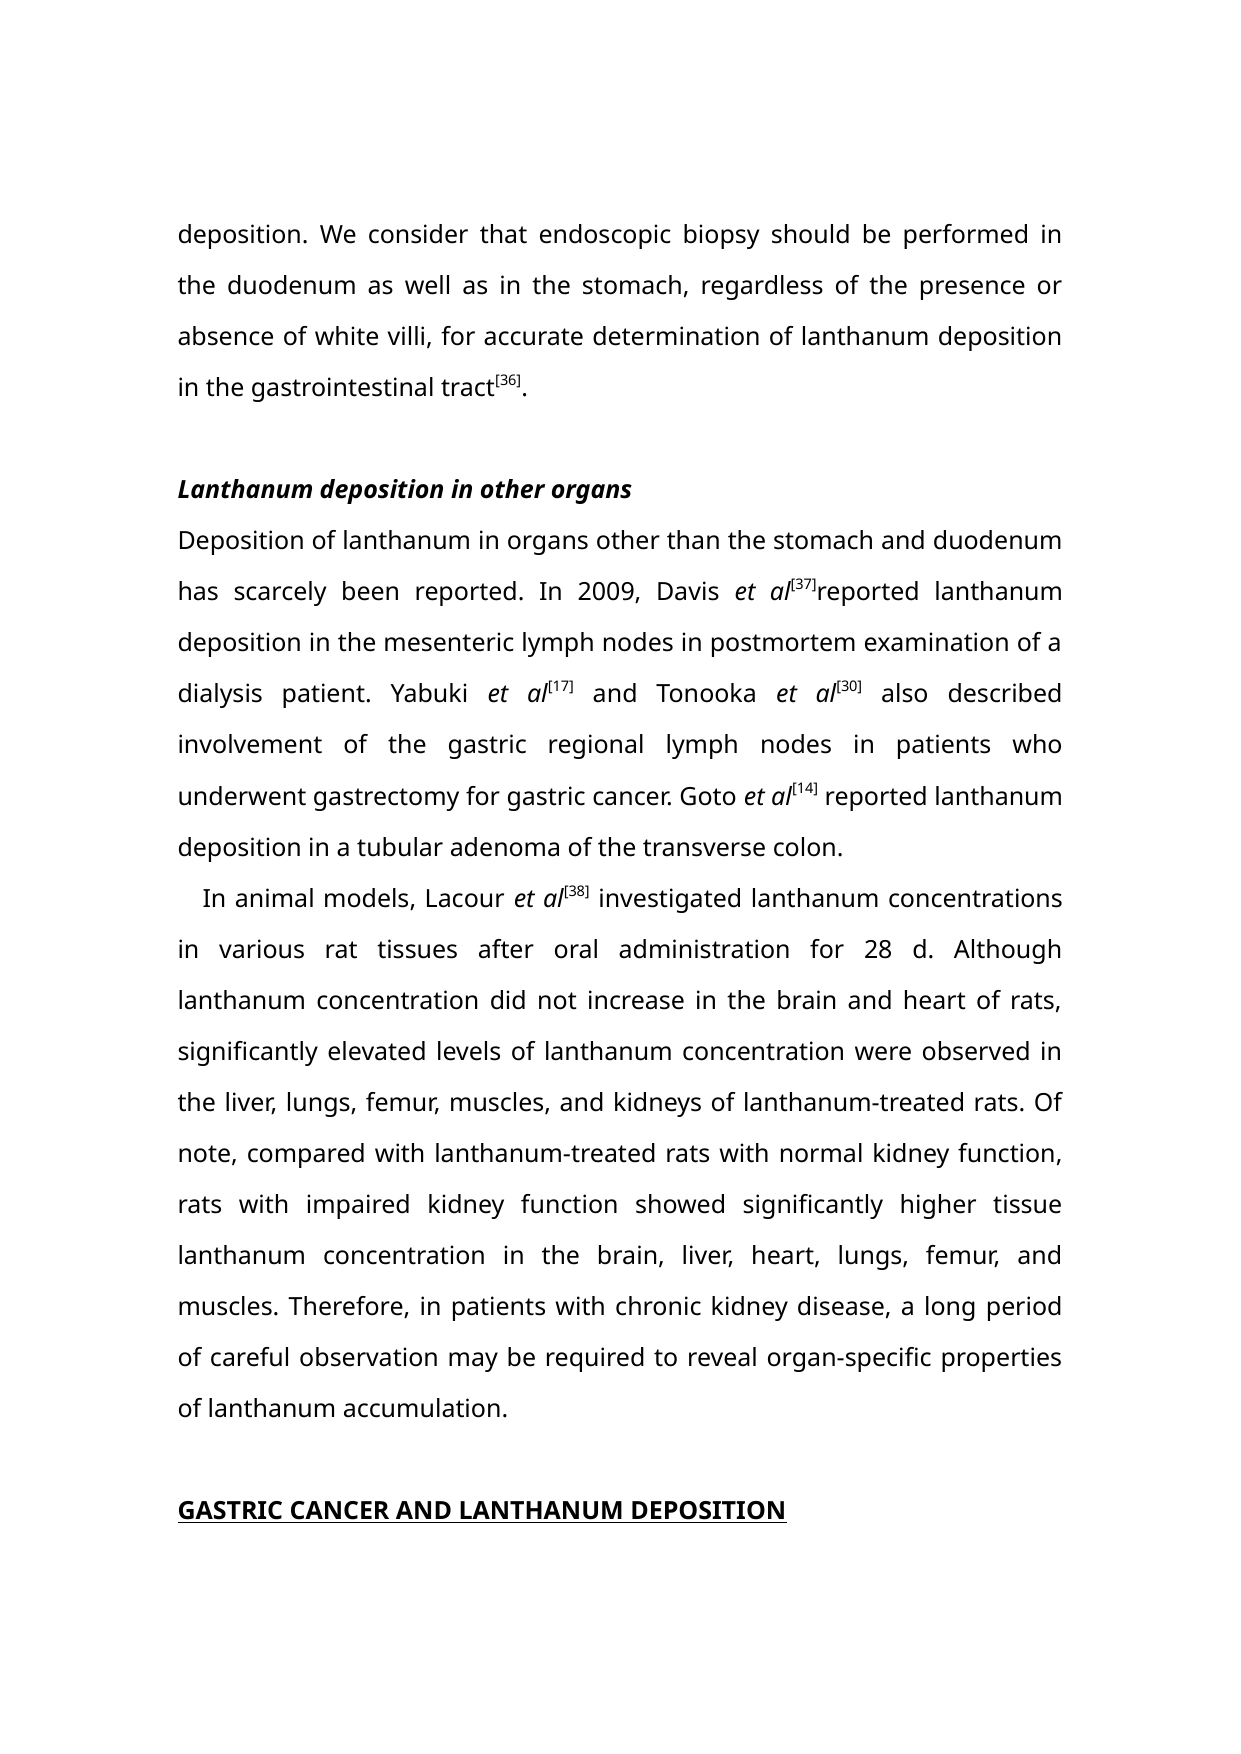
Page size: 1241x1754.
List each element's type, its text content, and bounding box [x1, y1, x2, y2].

text GASTRIC CANCER AND LANTHANUM DEPOSITION [177, 1493, 1063, 1527]
text In animal models, Lacour et al[38] investigated lanthanum concentrations in various rat tissues after oral administration for 28 d. Although lanthanum concentration did not increase in the brain and heart of rats, significantly elevated levels of lanthanum concentration were observed in the liver, lungs, femur, muscles, and kidneys of lanthanum-treated rats. Of note, compared with lanthanum-treated rats with normal kidney function, rats with impaired kidney function showed significantly higher tissue lanthanum concentration in the brain, liver, heart, lungs, femur, and muscles. Therefore, in patients with chronic kidney disease, a long period of careful observation may be required to reveal organ-specific properties of lanthanum accumulation. [177, 880, 1063, 1425]
text Deposition of lanthanum in organs other than the stomach and duodenum has scarcely been reported. In 2009, Davis et al[37]reported lanthanum deposition in the mesenteric lymph nodes in postmortem examination of a dialysis patient. Yabuki et al[17] and Tonooka et al[30] also described involvement of the gastric regional lymph nodes in patients who underwent gastrectomy for gastric cancer. Goto et al[14] reported lanthanum deposition in a tubular adenoma of the transverse colon. [177, 523, 1063, 863]
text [177, 217, 1063, 404]
text Lanthanum deposition in other organs [177, 472, 1063, 506]
